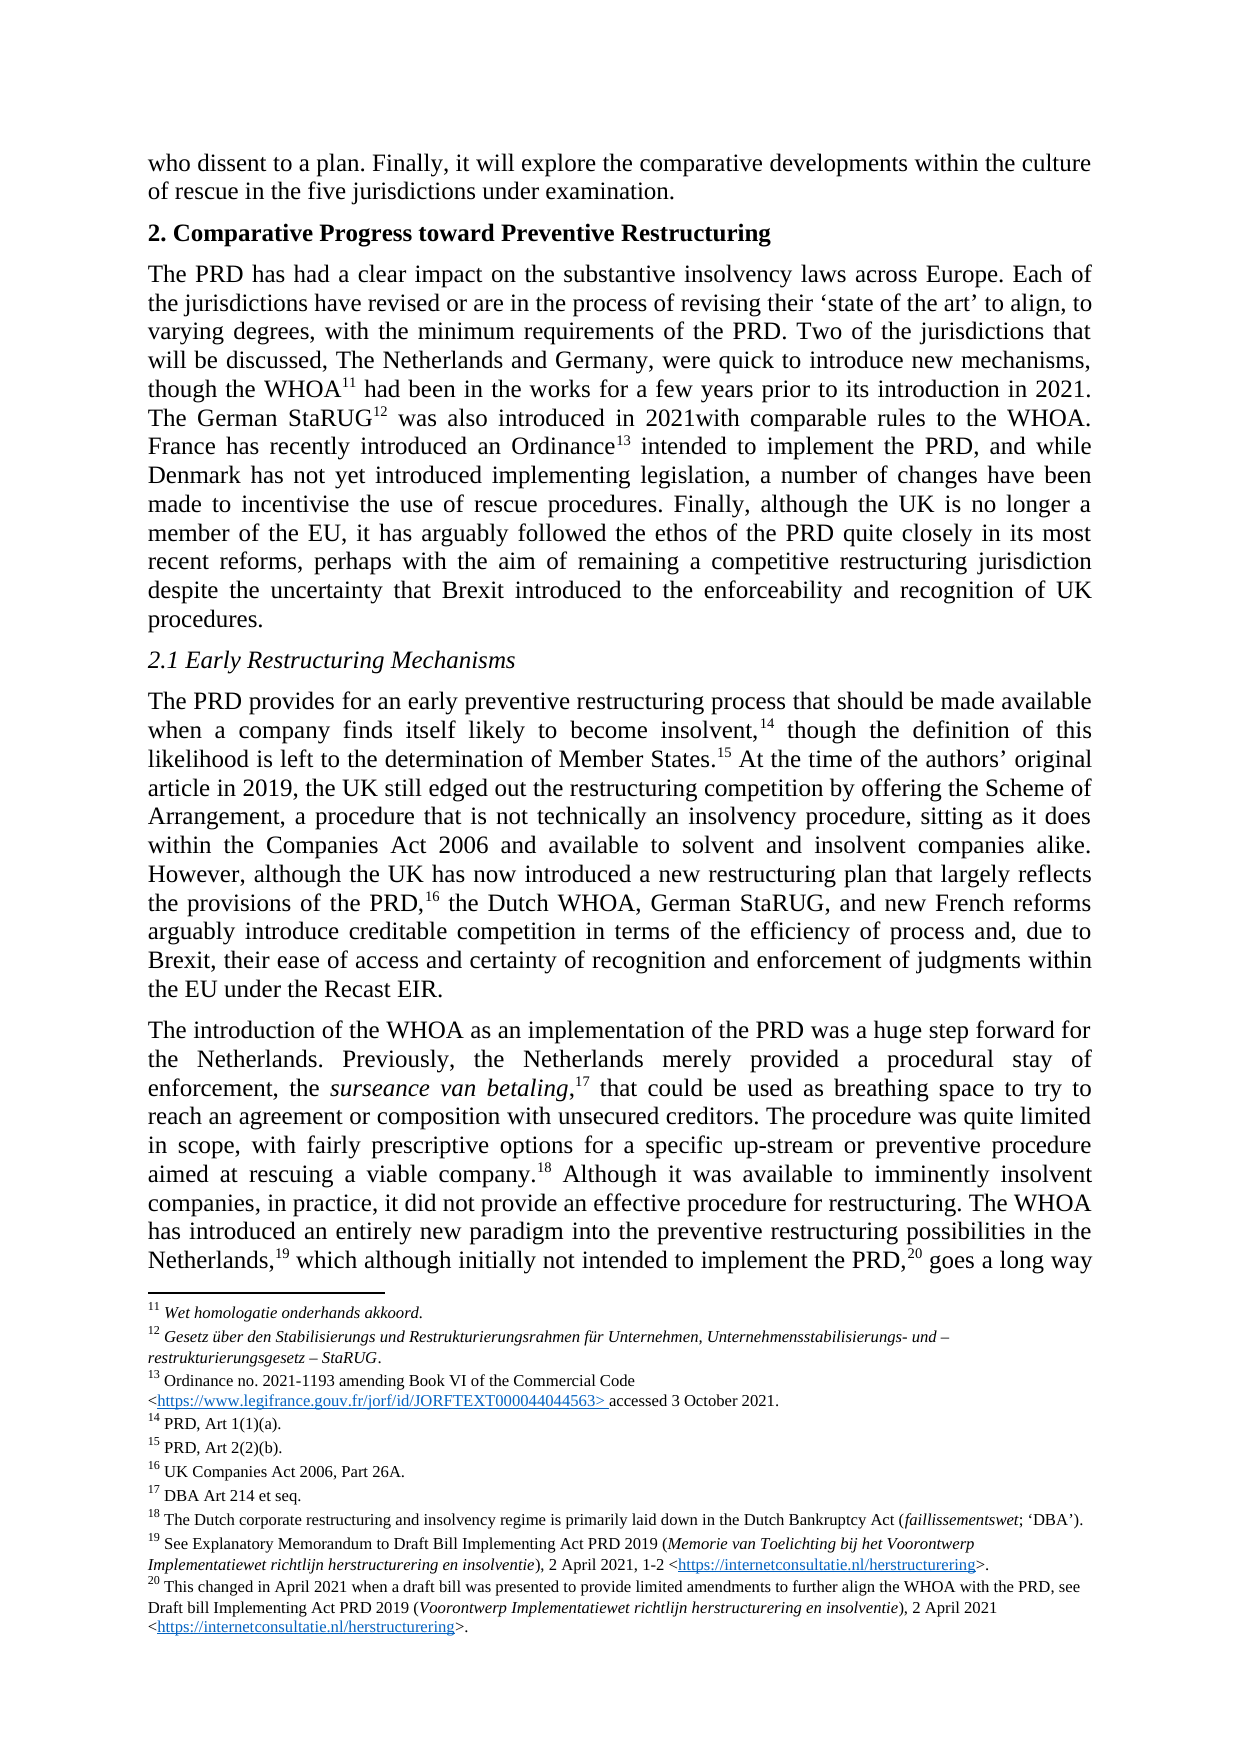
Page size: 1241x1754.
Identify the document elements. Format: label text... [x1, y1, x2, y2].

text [148, 1015, 1093, 1274]
text 2.1 Early Restructuring Mechanisms [148, 645, 1093, 674]
text 2. Comparative Progress toward Preventive Restructuring [148, 218, 1093, 246]
text The PRD has had a clear impact on the substantive insolvency laws across Europe. Each of the jurisdictions have revised or are in the process of revising their ‘state of the art’ to align, to varying degrees, with the minimum requirements of the PRD. Two of the jurisdictions that will be discussed, The Netherlands and Germany, were quick to introduce new mechanisms, though the WHOA had been in the works for a few years prior to its introduction in 2021. The German StaRUG was also introduced in 2021with comparable rules to the WHOA. France has recently introduced an Ordinance intended to implement the PRD, and while Denmark has not yet introduced implementing legislation, a number of changes have been made to incentivise the use of rescue procedures. Finally, although the UK is no longer a member of the EU, it has arguably followed the ethos of the PRD quite closely in its most recent reforms, perhaps with the aim of remaining a competitive restructuring jurisdiction despite the uncertainty that Brexit introduced to the enforceability and recognition of UK procedures. [148, 259, 1093, 633]
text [148, 148, 1093, 205]
text The PRD provides for an early preventive restructuring process that should be made available when a company finds itself likely to become insolvent, though the definition of this likelihood is left to the determination of Member States. At the time of the authors’ original article in 2019, the UK still edged out the restructuring competition by offering the Scheme of Arrangement, a procedure that is not technically an insolvency procedure, sitting as it does within the Companies Act 2006 and available to solvent and insolvent companies alike. However, although the UK has now introduced a new restructuring plan that largely reflects the provisions of the PRD, the Dutch WHOA, German StaRUG, and new French reforms arguably introduce creditable competition in terms of the efficiency of process and, due to Brexit, their ease of access and certainty of recognition and enforcement of judgments within the EU under the Recast EIR. [148, 686, 1093, 1003]
